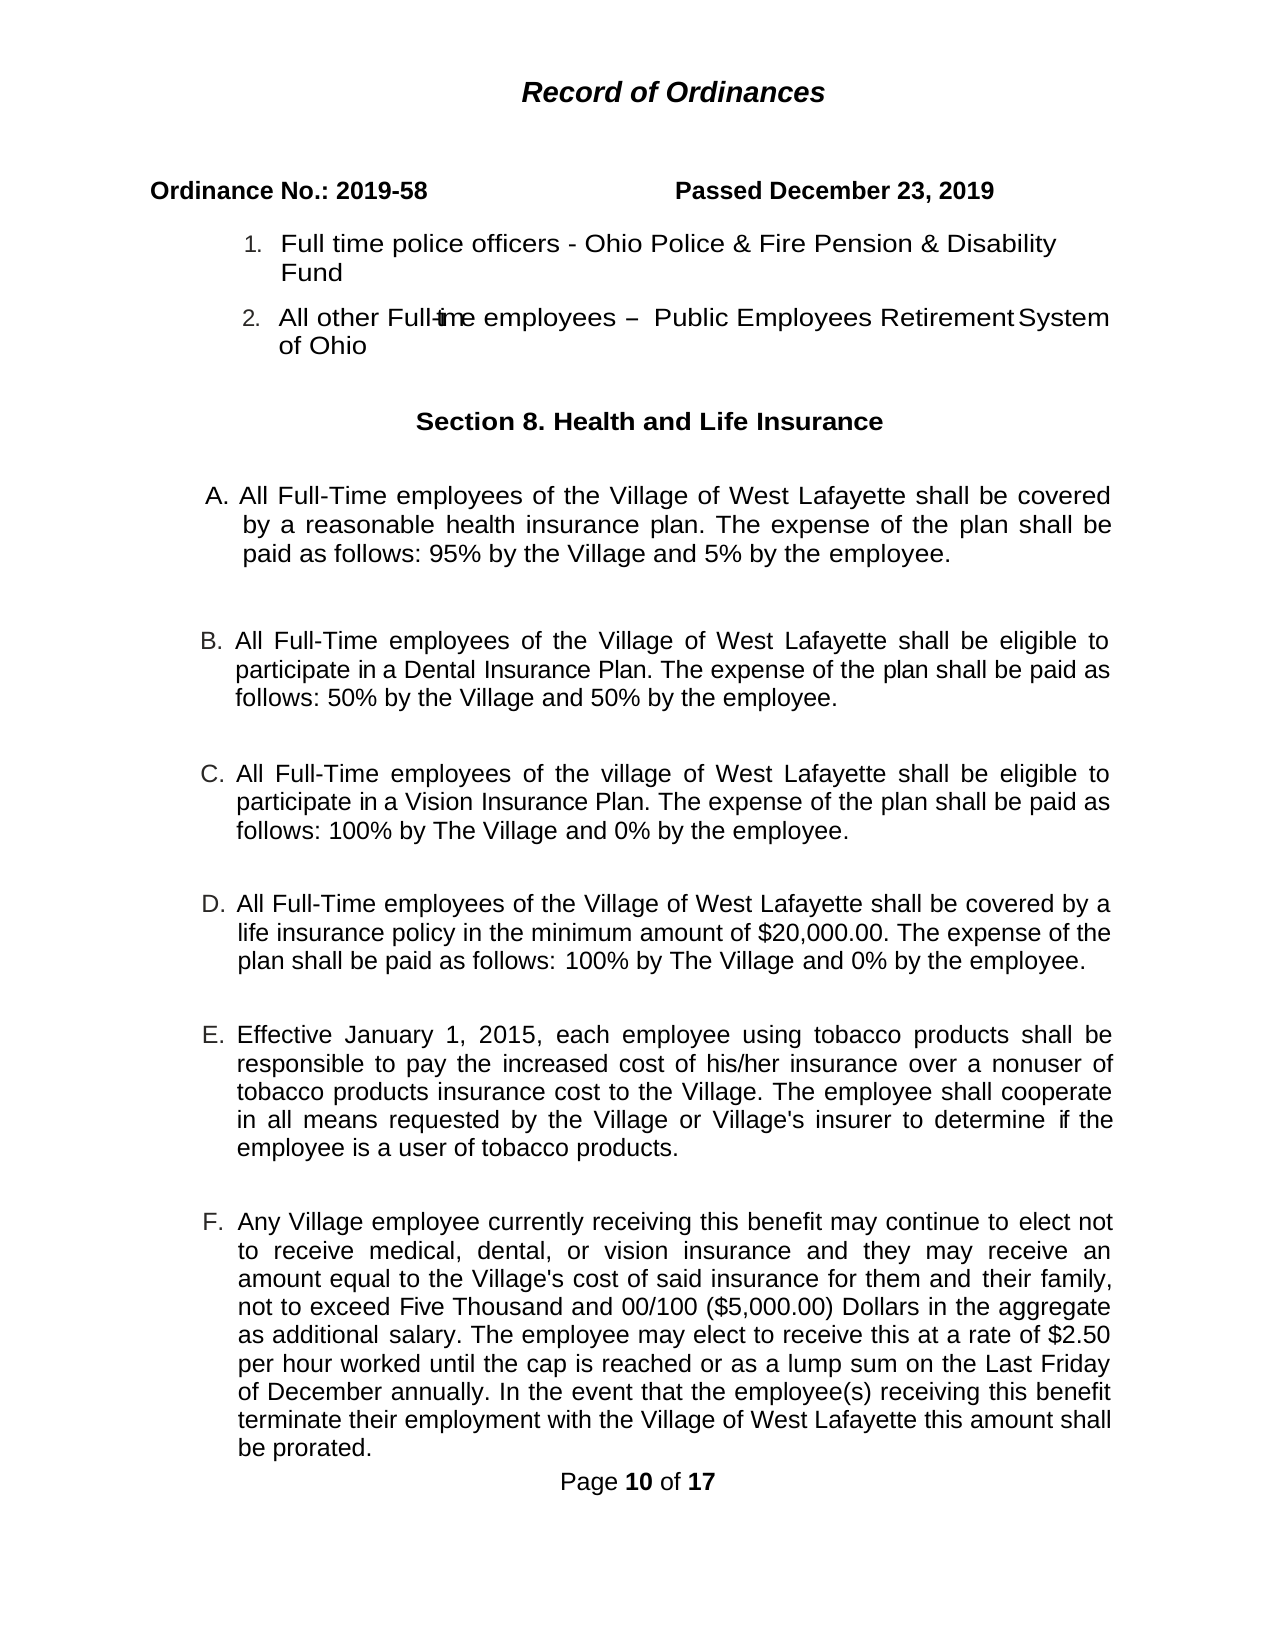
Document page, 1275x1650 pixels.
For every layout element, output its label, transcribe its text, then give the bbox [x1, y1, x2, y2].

list Effective January 1, 2015, each employee using tobacco products shall be responsible to pay the increased cost of his/her insurance over a nonuser of tobacco products insurance cost to the Village. The employee shall cooperate in all means requested by the Village or Village's insurer to determine if the employee is a user of tobacco products. [202, 1021, 1114, 1162]
list All Full-Time employees of the Village of West Lafayette shall be eligible to participate in a Dental Insurance Plan. The expense of the plan shall be paid as follows: 50% by the Village and 50% by the employee. [200, 626, 1111, 712]
list All other Full-time employees - Public Employees Retirement System of Ohio [242, 303, 1125, 360]
list All Full-Time employees of the Village of West Lafayette shall be covered by a life insurance policy in the minimum amount of $20,000.00. The expense of the plan shall be paid as follows: 100% by The Village and 0% by the employee. [201, 890, 1112, 975]
list Any Village employee currently receiving this benefit may continue to elect not to receive medical, dental, or vision insurance and they may receive an amount equal to the Village's cost of said insurance for them and their family, not to exceed Five Thousand and 00/100 ($5,000.00) Dollars in the aggregate as additional salary. The employee may elect to receive this at a rate of $2.50 per hour worked until the cap is reached or as a lump sum on the Last Friday of December annually. In the event that the employee(s) receiving this benefit terminate their employment with the Village of West Lafayette this amount shall be prorated. [202, 1208, 1113, 1462]
text A. All Full-Time employees of the Village of West Lafayette shall be covered by a reasonable health insurance plan. The expense of the plan shall be paid as follows: 95% by the Village and 5% by the employee. [205, 481, 1113, 568]
list Full time police officers - Ohio Police & Fire Pension & Disability Fund [244, 229, 1125, 287]
list All Full-Time employees of the village of West Lafayette shall be eligible to participate in a Vision Insurance Plan. The expense of the plan shall be paid as follows: 100% by The Village and 0% by the employee. [200, 758, 1111, 845]
subtitle Section 8. Health and Life Insurance [174, 407, 1125, 435]
